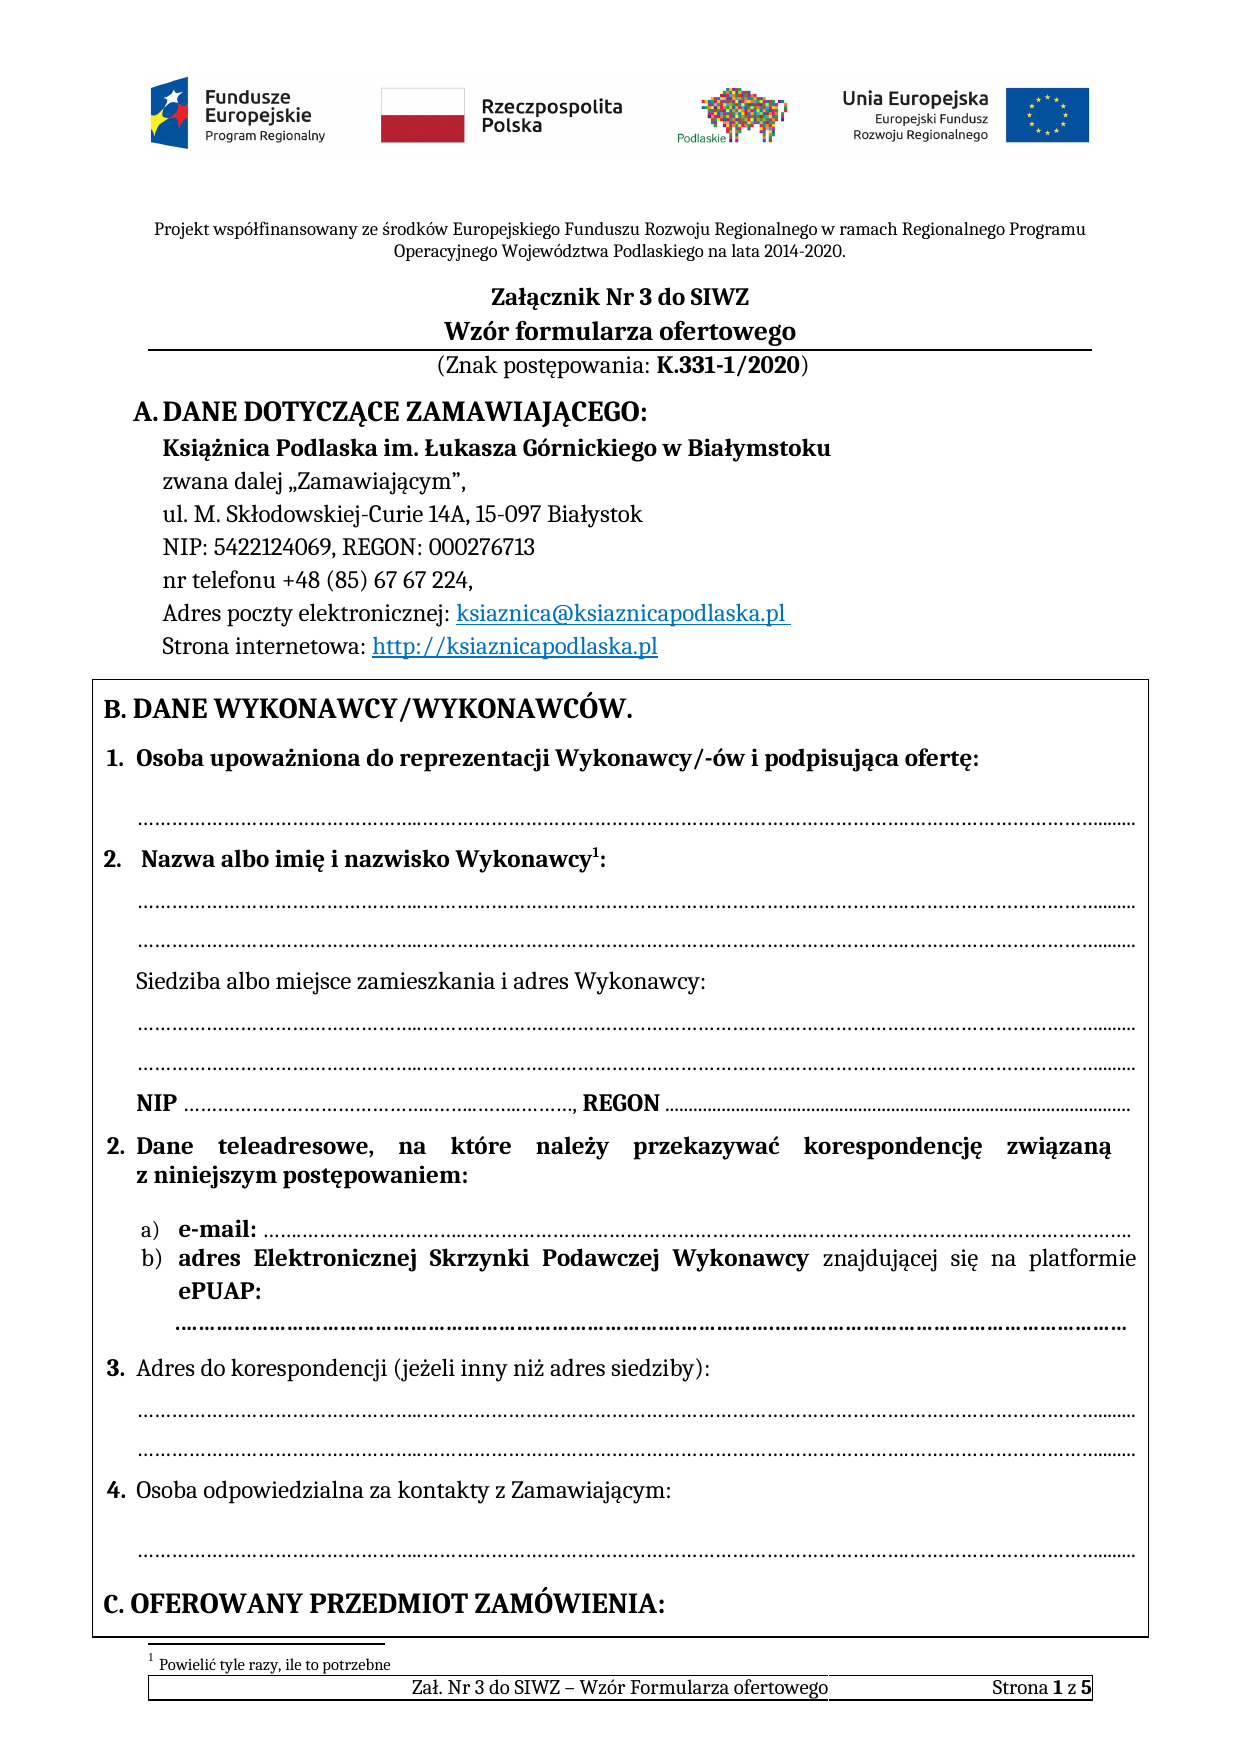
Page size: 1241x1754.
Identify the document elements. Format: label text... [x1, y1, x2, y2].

text NIP: 5422124069, REGON: 000276713 [148, 533, 1092, 562]
text zwana dalej „Zamawiającym”, [148, 467, 1092, 496]
text Załącznik Nr 3 do SIWZ [148, 283, 1092, 312]
text Książnica Podlaska im. Łukasza Górnickiego w Białymstoku [148, 434, 1092, 463]
text Wzór formularza ofertowego [148, 316, 1092, 349]
text ul. M. Skłodowskiej-Curie 14A, 15-097 Białystok [148, 500, 1092, 529]
table_header B. DANE WYKONAWCY/WYKONAWCÓW. Osoba upoważniona do reprezentacji Wykonawcy/-ów i podpisująca ofertę: …………………………………………..………………………………………………………………………….……………………………........ Nazwa albo imię i nazwisko Wykonawcy: …………………………………………..………………………………………………………………………….……………………………........ …………………………………………..………………………………………………………………………….……………………………........ Siedziba albo miejsce zamieszkania i adres Wykonawcy: …………………………………………..………………………………………………………………………….……………………………........ …………………………………………..………………………………………………………………………….……………………………........ NIP ……………………………………..……..……..………, REGON ................................................................................................... Dane teleadresowe, na które należy przekazywać korespondencję związaną z niniejszym postępowaniem: e-mail: …….………………………..………………….………………………………..…………………………..……………………. adres Elektronicznej Skrzynki Podawczej Wykonawcy znajdującej się na platformie ePUAP: .………………………………………………………………………….…………….…………………………………………………… Adres do korespondencji (jeżeli inny niż adres siedziby): …………………………………………..………………………………………………………………………….……………………………........ …………………………………………..………………………………………………………………………….……………………………........ Osoba odpowiedzialna za kontakty z Zamawiającym: …………………………………………..………………………………………………………………………….……………………………........ [93, 680, 1148, 1575]
text (Znak postępowania: K.331-1/2020) [148, 351, 1092, 379]
picture [147, 72, 1093, 154]
text Adres poczty elektronicznej: ksiaznica@ksiaznicapodlaska.pl [148, 599, 1092, 628]
text nr telefonu +48 (85) 67 67 224, [148, 566, 1092, 595]
text Strona internetowa: http://ksiaznicapodlaska.pl [148, 632, 1092, 661]
list DANE DOTYCZĄCE ZAMAWIAJĄCEGO: [133, 396, 1092, 429]
